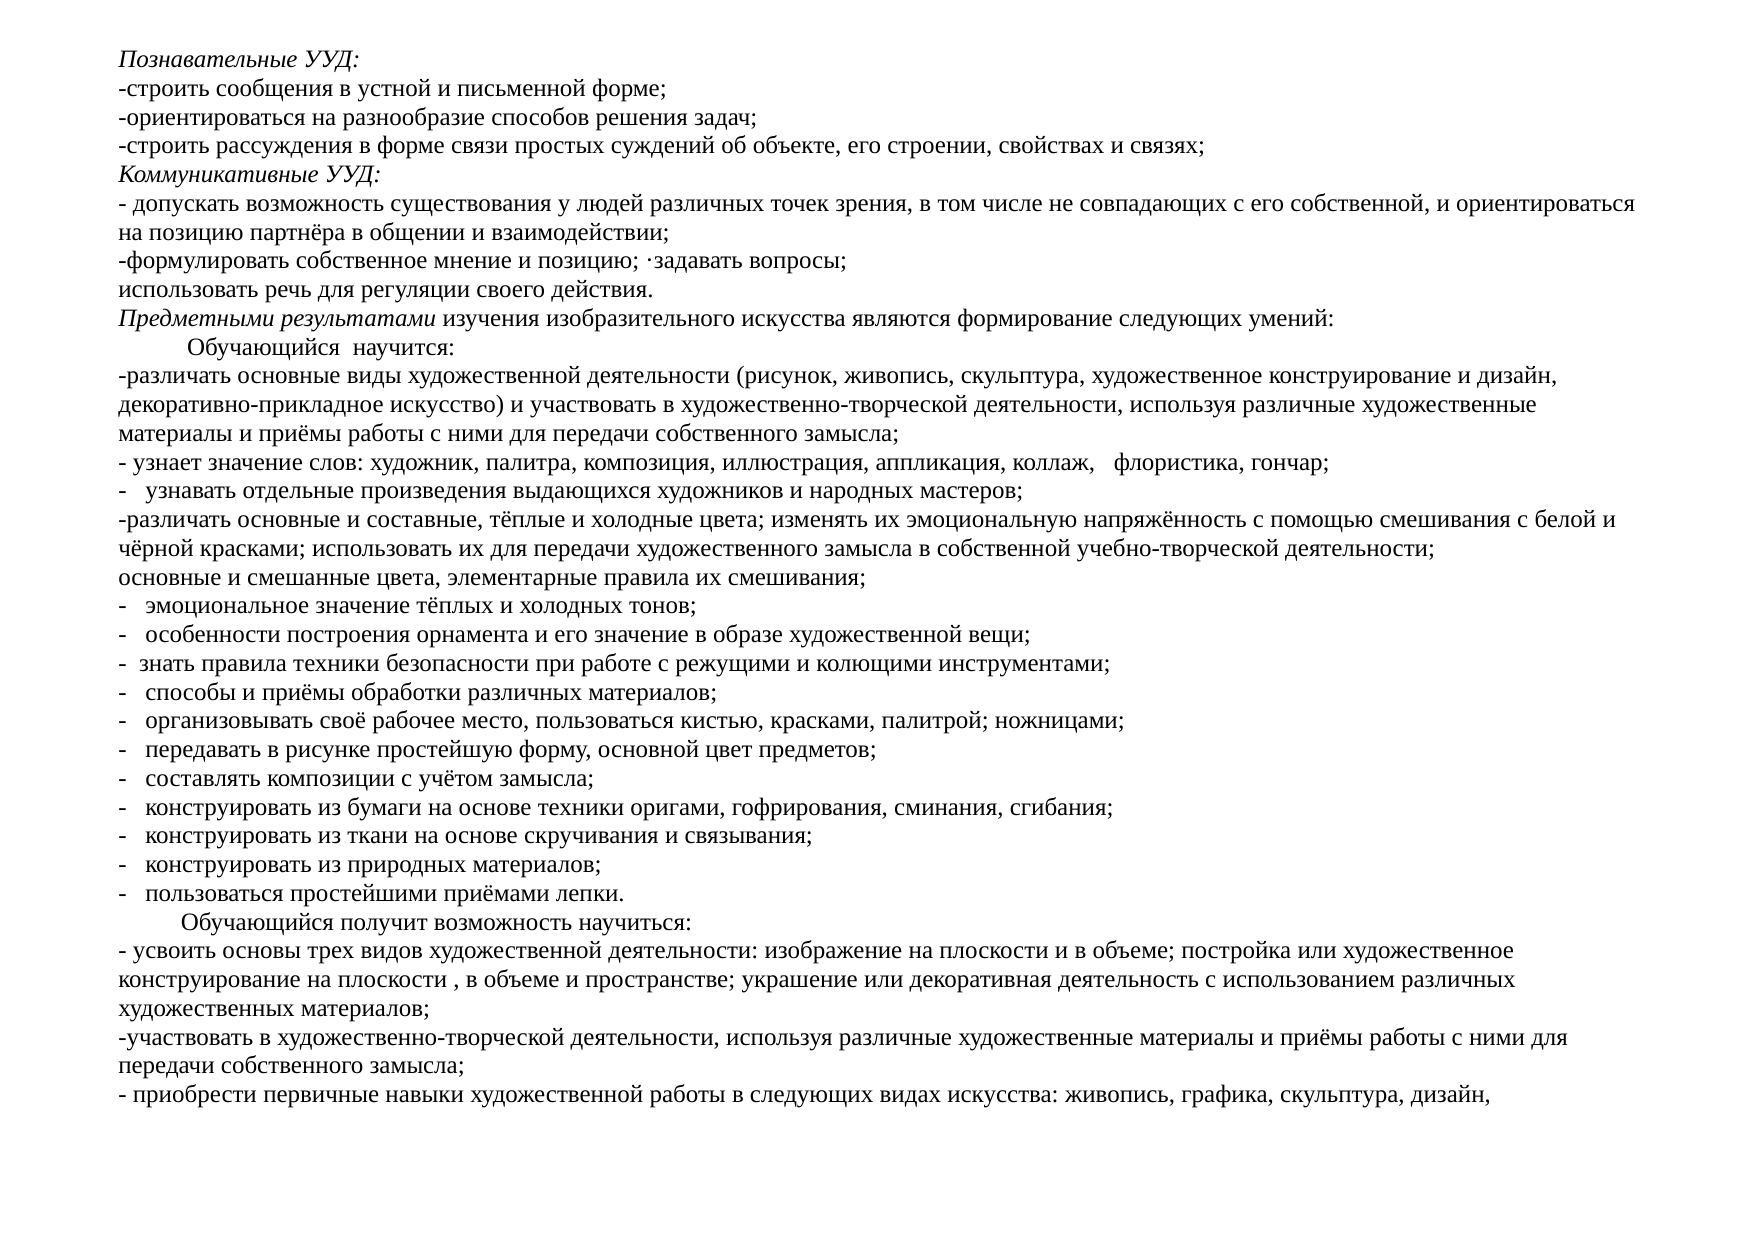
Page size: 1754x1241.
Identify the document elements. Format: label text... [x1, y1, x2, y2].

text - узнавать отдельные произведения выдающихся художников и народных мастеров; [118, 476, 1636, 504]
text -строить рассуждения в форме связи простых суждений об объекте, его строении, свойствах и связях; [118, 131, 1636, 159]
text - допускать возможность существования у людей различных точек зрения, в том числе не совпадающих с его собственной, и ориентироваться на позицию партнёра в общении и взаимодействии; [118, 188, 1636, 246]
text Познавательные УУД: [118, 44, 1636, 73]
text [118, 1079, 1636, 1108]
text - узнает значение слов: художник, палитра, композиция, иллюстрация, аппликация, коллаж, флористика, гончар; [118, 447, 1636, 476]
text - способы и приёмы обработки различных материалов; [118, 677, 1636, 706]
text - усвоить основы трех видов художественной деятельности: изображение на плоскости и в объеме; постройка или художественное конструирование на плоскости , в объеме и пространстве; украшение или декоративная деятельность с использованием различных художественных материалов; [118, 936, 1636, 1022]
text - составлять композиции с учётом замысла; [118, 763, 1636, 792]
text Коммуникативные УУД: [118, 159, 1636, 188]
text -различать основные и составные, тёплые и холодные цвета; изменять их эмоциональную напряжённость с помощью смешивания с белой и чёрной красками; использовать их для передачи художественного замысла в собственной учебно-творческой деятельности; [118, 504, 1636, 562]
text -строить сообщения в устной и письменной форме; [118, 73, 1636, 102]
text использовать речь для регуляции своего действия. [118, 274, 1636, 303]
text Предметными результатами изучения изобразительного искусства являются формирование следующих умений: [118, 303, 1636, 332]
text - конструировать из ткани на основе скручивания и связывания; [118, 821, 1636, 849]
text - особенности построения орнамента и его значение в образе художественной вещи; [118, 619, 1636, 648]
text -формулировать собственное мнение и позицию; ·задавать вопросы; [118, 246, 1636, 274]
text - организовывать своё рабочее место, пользоваться кистью, красками, палитрой; ножницами; [118, 706, 1636, 734]
text -участвовать в художественно-творческой деятельности, используя различные художественные материалы и приёмы работы с ними для передачи собственного замысла; [118, 1022, 1636, 1079]
text Обучающийся научится: [118, 332, 1636, 361]
text - знать правила техники безопасности при работе с режущими и колющими инструментами; [118, 648, 1636, 677]
text - конструировать из природных материалов; [118, 849, 1636, 878]
text - передавать в рисунке простейшую форму, основной цвет предметов; [118, 734, 1636, 763]
text - пользоваться простейшими приёмами лепки. [118, 878, 1636, 907]
text - конструировать из бумаги на основе техники оригами, гофрирования, сминания, сгибания; [118, 792, 1636, 821]
text -различать основные виды художественной деятельности (рисунок, живопись, скульптура, художественное конструирование и дизайн, декоративно-прикладное искусство) и участвовать в художественно-творческой деятельности, используя различные художественные материалы и приёмы работы с ними для передачи собственного замысла; [118, 361, 1636, 447]
text Обучающийся получит возможность научиться: [118, 907, 1636, 936]
text -ориентироваться на разнообразие способов решения задач; [118, 102, 1636, 131]
text основные и смешанные цвета, элементарные правила их смешивания; [118, 562, 1636, 591]
text - эмоциональное значение тёплых и холодных тонов; [118, 591, 1636, 619]
